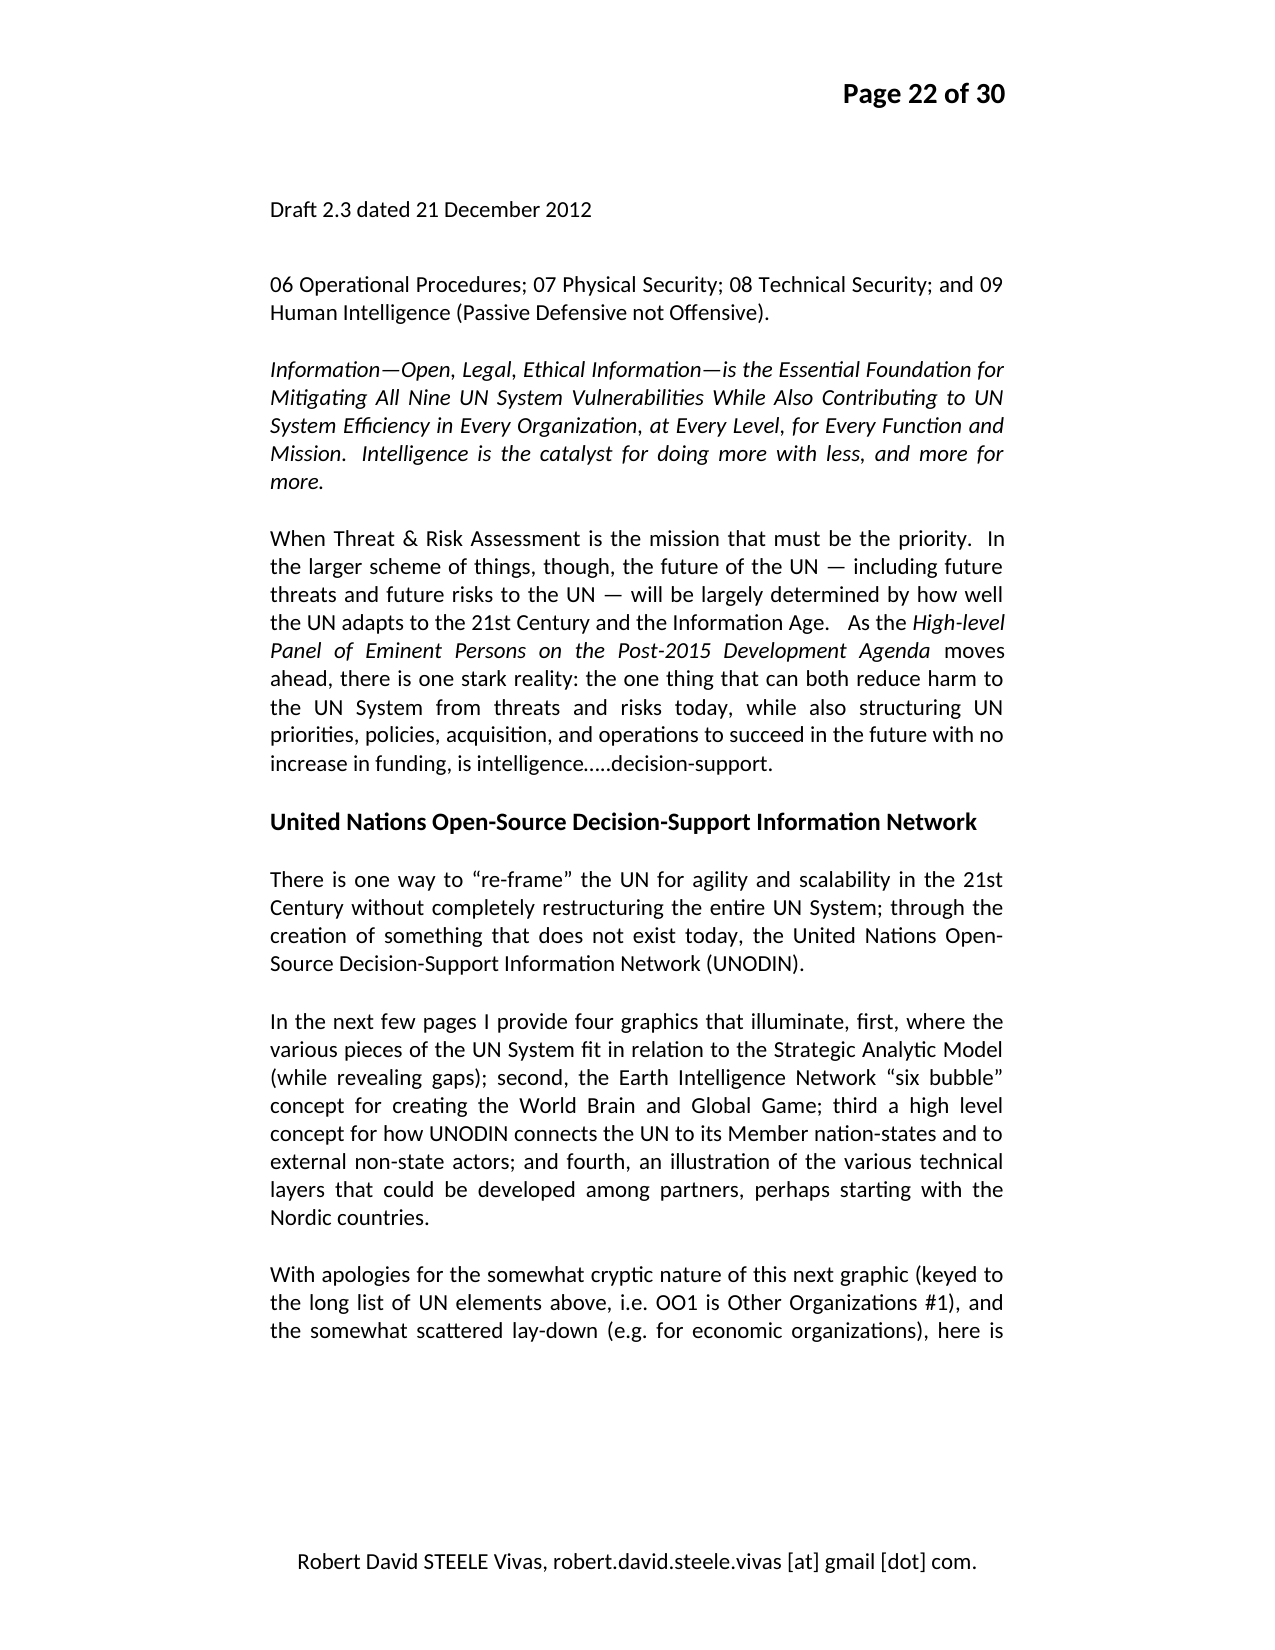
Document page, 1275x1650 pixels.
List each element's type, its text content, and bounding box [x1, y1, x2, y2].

text United Nations Open-Source Decision-Support Information Network [270, 806, 1005, 836]
text There is one way to “re-frame” the UN for agility and scalability in the 21st Century without completely restructuring the entire UN System; through the creation of something that does not exist today, the United Nations Open-Source Decision-Support Information Network (UNODIN). [270, 866, 1005, 978]
text When Threat & Risk Assessment is the mission that must be the priority. In the larger scheme of things, though, the future of the UN — including future threats and future risks to the UN — will be largely determined by how well the UN adapts to the 21st Century and the Information Age. As the High-level Panel of Eminent Persons on the Post-2015 Development Agenda moves ahead, there is one stark reality: the one thing that can both reduce harm to the UN System from threats and risks today, while also structuring UN priorities, policies, acquisition, and operations to succeed in the future with no increase in funding, is intelligence…..decision-support. [270, 524, 1005, 777]
text Information—Open, Legal, Ethical Information—is the Essential Foundation for Mitigating All Nine UN System Vulnerabilities While Also Contributing to UN System Efficiency in Every Organization, at Every Level, for Every Function and Mission. Intelligence is the catalyst for doing more with less, and more for more. [270, 355, 1005, 495]
text In the next few pages I provide four graphics that illuminate, first, where the various pieces of the UN System fit in relation to the Strategic Analytic Model (while revealing gaps); second, the Earth Intelligence Network “six bubble” concept for creating the World Brain and Global Game; third a high level concept for how UNODIN connects the UN to its Member nation-states and to external non-state actors; and fourth, an illustration of the various technical layers that could be developed among partners, perhaps starting with the Nordic countries. [270, 1007, 1005, 1231]
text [270, 1260, 1005, 1344]
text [270, 270, 1005, 326]
